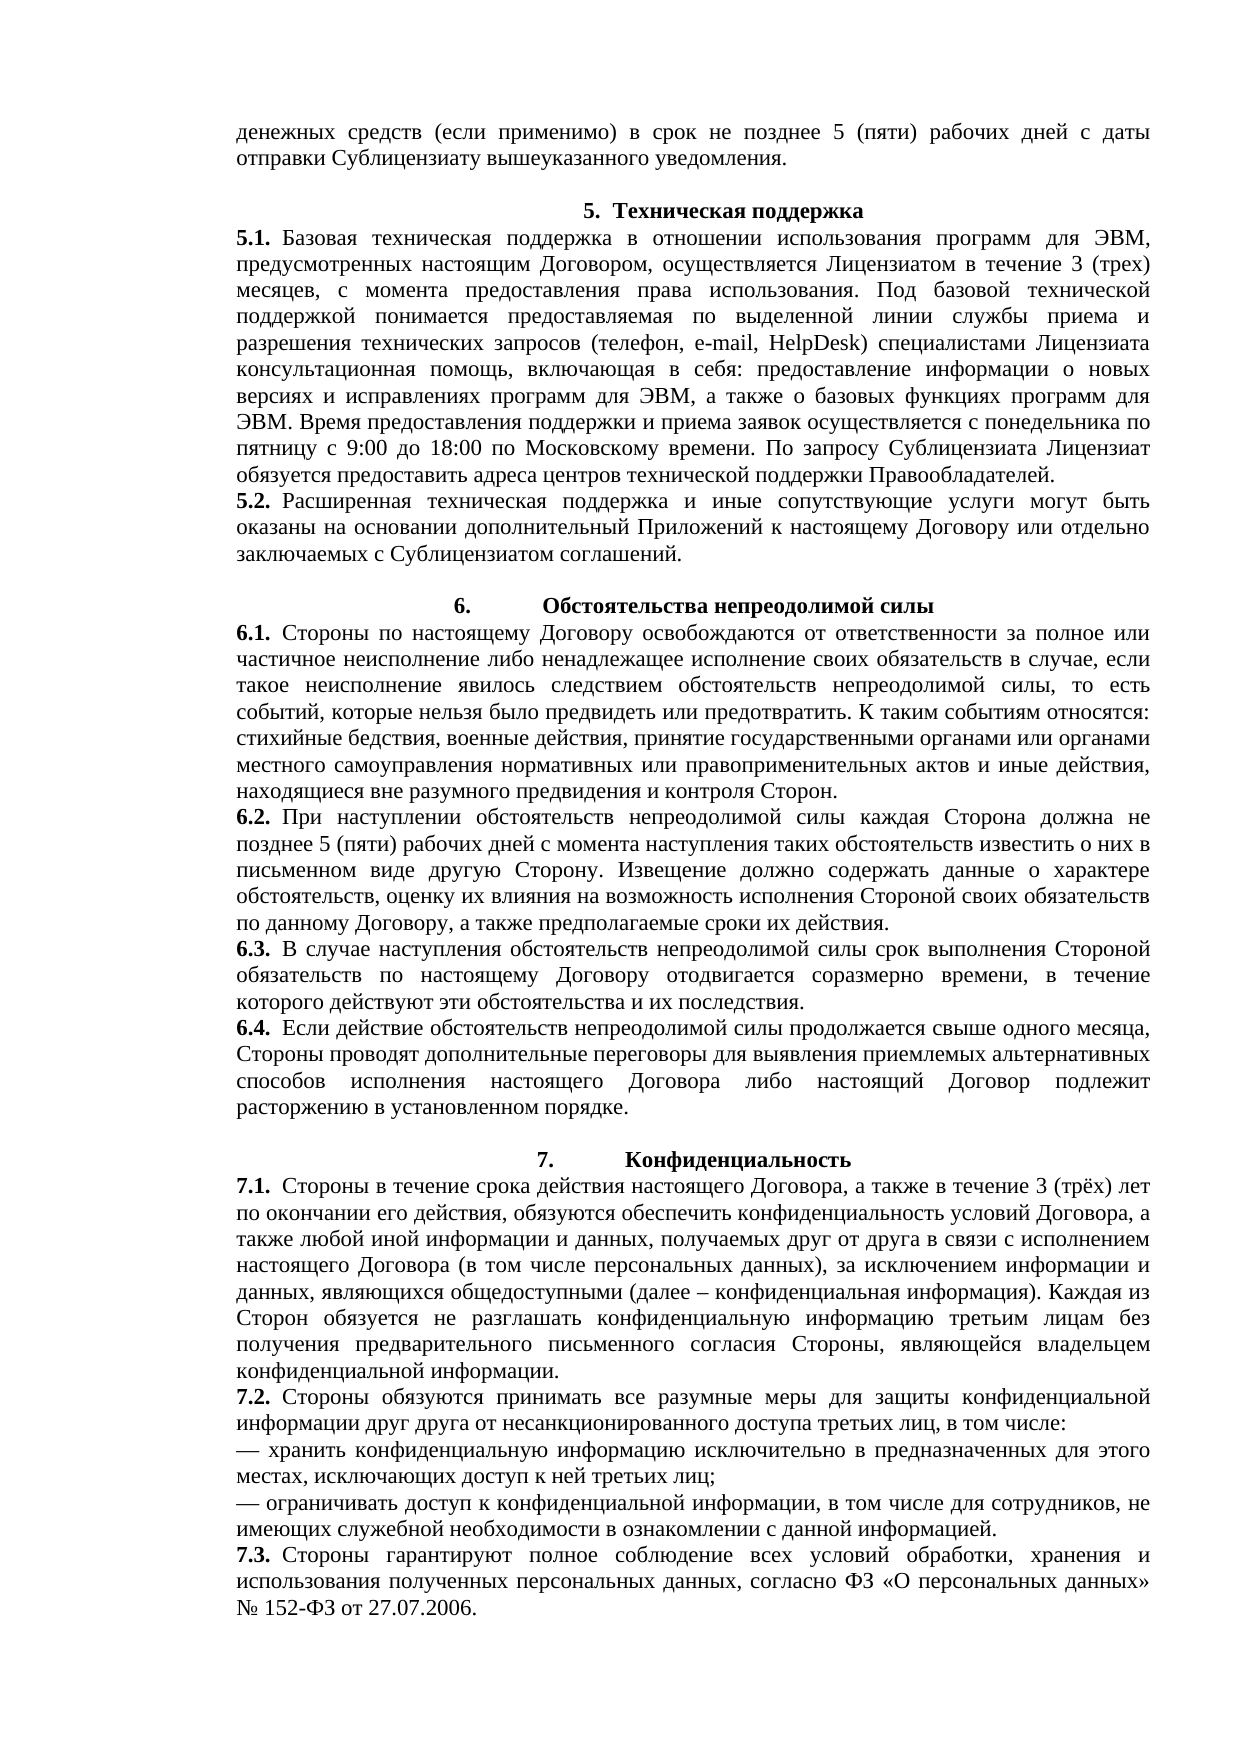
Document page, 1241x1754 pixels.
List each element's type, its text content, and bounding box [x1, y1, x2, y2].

list Стороны по настоящему Договору освобождаются от ответственности за полное или частичное неисполнение либо ненадлежащее исполнение своих обязательств в случае, если такое неисполнение явилось следствием обстоятельств непреодолимой силы, то есть событий, которые нельзя было предвидеть или предотвратить. К таким событиям относятся: стихийные бедствия, военные действия, принятие государственными органами или органами местного самоуправления нормативных или правоприменительных актов и иные действия, находящиеся вне разумного предвидения и контроля Сторон. [236, 619, 1152, 803]
list Стороны гарантируют полное соблюдение всех условий обработки, хранения и использования полученных персональных данных, согласно ФЗ «О персональных данных» № 152-ФЗ от 27.07.2006. [236, 1541, 1152, 1620]
list В случае наступления обстоятельств непреодолимой силы срок выполнения Стороной обязательств по настоящему Договору отодвигается соразмерно времени, в течение которого действуют эти обстоятельства и их последствия. [236, 935, 1152, 1014]
text — ограничивать доступ к конфиденциальной информации, в том числе для сотрудников, не имеющих служебной необходимости в ознакомлении с данной информацией. [236, 1488, 1152, 1541]
list Стороны обязуются принимать все разумные меры для защиты конфиденциальной информации друг друга от несанкционированного доступа третьих лиц, в том числе: [236, 1383, 1152, 1436]
list Если действие обстоятельств непреодолимой силы продолжается свыше одного месяца, Стороны проводят дополнительные переговоры для выявления приемлемых альтернативных способов исполнения настоящего Договора либо настоящий Договор подлежит расторжению в установленном порядке. [236, 1014, 1152, 1119]
list Техническая поддержка [236, 197, 1152, 223]
list Базовая техническая поддержка в отношении использования программ для ЭВМ, предусмотренных настоящим Договором, осуществляется Лицензиатом в течение 3 (трех) месяцев, с момента предоставления права использования. Под базовой технической поддержкой понимается предоставляемая по выделенной линии службы приема и разрешения технических запросов (телефон, e-mail, HelpDesk) специалистами Лицензиата консультационная помощь, включающая в себя: предоставление информации о новых версиях и исправлениях программ для ЭВМ, а также о базовых функциях программ для ЭВМ. Время предоставления поддержки и приема заявок осуществляется с понедельника по пятницу с 9:00 до 18:00 по Московскому времени. По запросу Сублицензиата Лицензиат обязуется предоставить адреса центров технической поддержки Правообладателей. [236, 223, 1152, 487]
text — хранить конфиденциальную информацию исключительно в предназначенных для этого местах, исключающих доступ к ней третьих лиц; [236, 1436, 1152, 1488]
list Расширенная техническая поддержка и иные сопутствующие услуги могут быть оказаны на основании дополнительный Приложений к настоящему Договору или отдельно заключаемых с Сублицензиатом соглашений. [236, 487, 1152, 566]
list При наступлении обстоятельств непреодолимой силы каждая Сторона должна не позднее 5 (пяти) рабочих дней с момента наступления таких обстоятельств известить о них в письменном виде другую Сторону. Извещение должно содержать данные о характере обстоятельств, оценку их влияния на возможность исполнения Стороной своих обязательств по данному Договору, а также предполагаемые сроки их действия. [236, 803, 1152, 935]
list Стороны в течение срока действия настоящего Договора, а также в течение 3 (трёх) лет по окончании его действия, обязуются обеспечить конфиденциальность условий Договора, а также любой иной информации и данных, получаемых друг от друга в связи с исполнением настоящего Договора (в том числе персональных данных), за исключением информации и данных, являющихся общедоступными (далее – конфиденциальная информация). Каждая из Сторон обязуется не разглашать конфиденциальную информацию третьим лицам без получения предварительного письменного согласия Стороны, являющейся владельцем конфиденциальной информации. [236, 1172, 1152, 1383]
list Обстоятельства непреодолимой силы [177, 592, 1152, 619]
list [236, 118, 1152, 171]
list Конфиденциальность [236, 1146, 1152, 1172]
